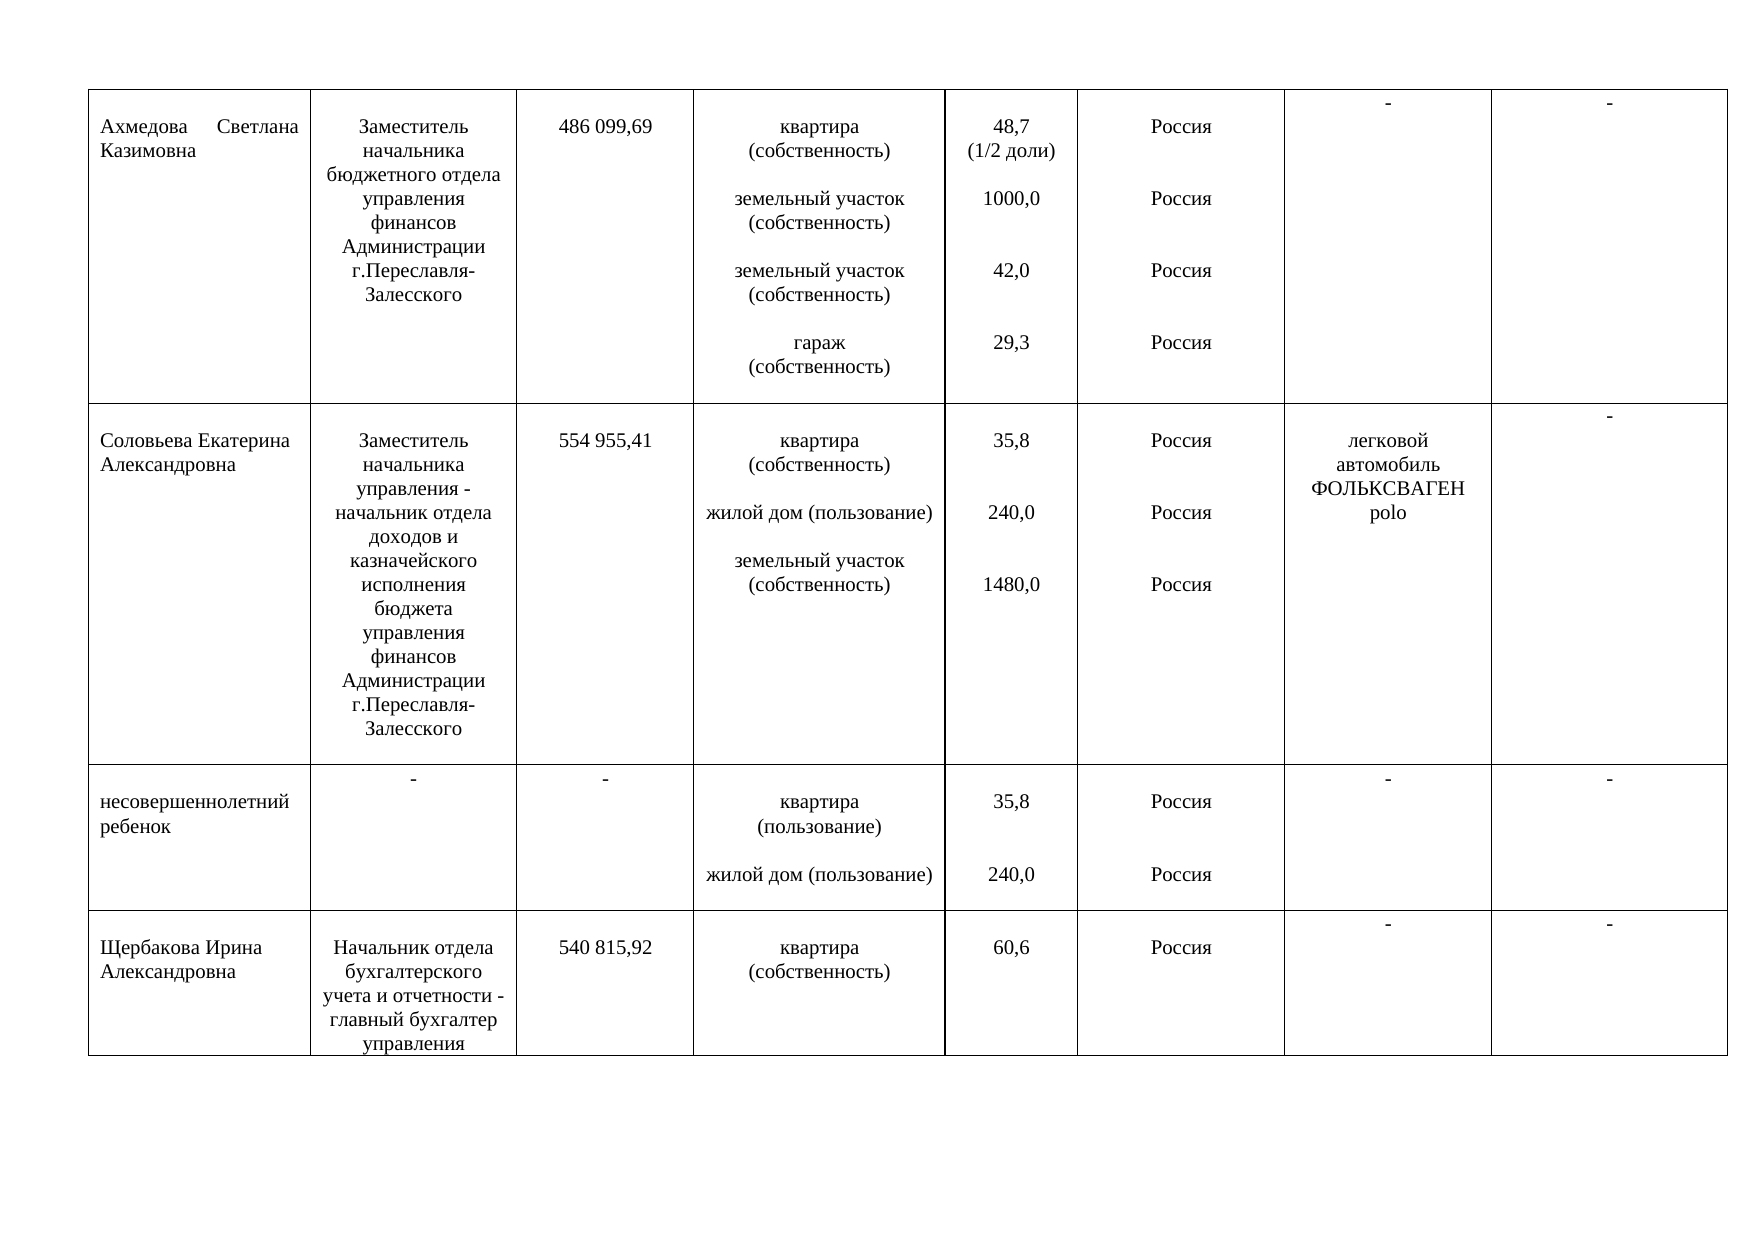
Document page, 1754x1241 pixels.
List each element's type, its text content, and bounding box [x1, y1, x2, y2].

table_cell - [1285, 765, 1491, 910]
table_cell - [311, 765, 516, 910]
table_cell 486 099,69 [517, 90, 693, 402]
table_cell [89, 911, 310, 1055]
table_cell Ахмедова Светлана Казимовна [89, 90, 310, 402]
table_cell легковой автомобиль ФОЛЬКСВАГЕН polo [1285, 404, 1491, 764]
table_cell - [517, 765, 693, 910]
table_cell Россия Россия Россия Россия [1078, 90, 1284, 402]
table_cell 60,6 [946, 911, 1077, 1055]
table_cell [694, 911, 944, 1055]
table_cell 35,8 240,0 [946, 765, 1077, 910]
table_cell 35,8 240,0 1480,0 [946, 404, 1077, 764]
table_cell Заместитель начальника управления - начальник отдела доходов и казначейского исполнения бюджета управления финансов Администрации г.Переславля-Залесского [311, 404, 516, 764]
table_cell - [1285, 911, 1491, 1055]
table_cell несовершеннолетний ребенок [89, 765, 310, 910]
table_cell - [1492, 765, 1727, 910]
table_cell Россия [1078, 911, 1284, 1055]
table_cell 540 815,92 [517, 911, 693, 1055]
table_cell Соловьева Екатерина Александровна [89, 404, 310, 764]
table_cell Россия Россия Россия [1078, 404, 1284, 764]
table_cell квартира (собственность) жилой дом (пользование) земельный участок (собственность) [694, 404, 944, 764]
table_cell - [1492, 90, 1727, 402]
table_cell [311, 911, 516, 1055]
table_cell - [1492, 911, 1727, 1055]
table_cell квартира (пользование) жилой дом (пользование) [694, 765, 944, 910]
table_cell - [1492, 404, 1727, 764]
table_cell квартира (собственность) земельный участок (собственность) земельный участок (собственность) гараж (собственность) [694, 90, 944, 402]
table_cell Россия Россия [1078, 765, 1284, 910]
table_cell - [1285, 90, 1491, 402]
table_cell Заместитель начальника бюджетного отдела управления финансов Администрации г.Переславля-Залесского [311, 90, 516, 402]
table_cell 48,7 (1/2 доли) 1000,0 42,0 29,3 [946, 90, 1077, 402]
table_cell 554 955,41 [517, 404, 693, 764]
